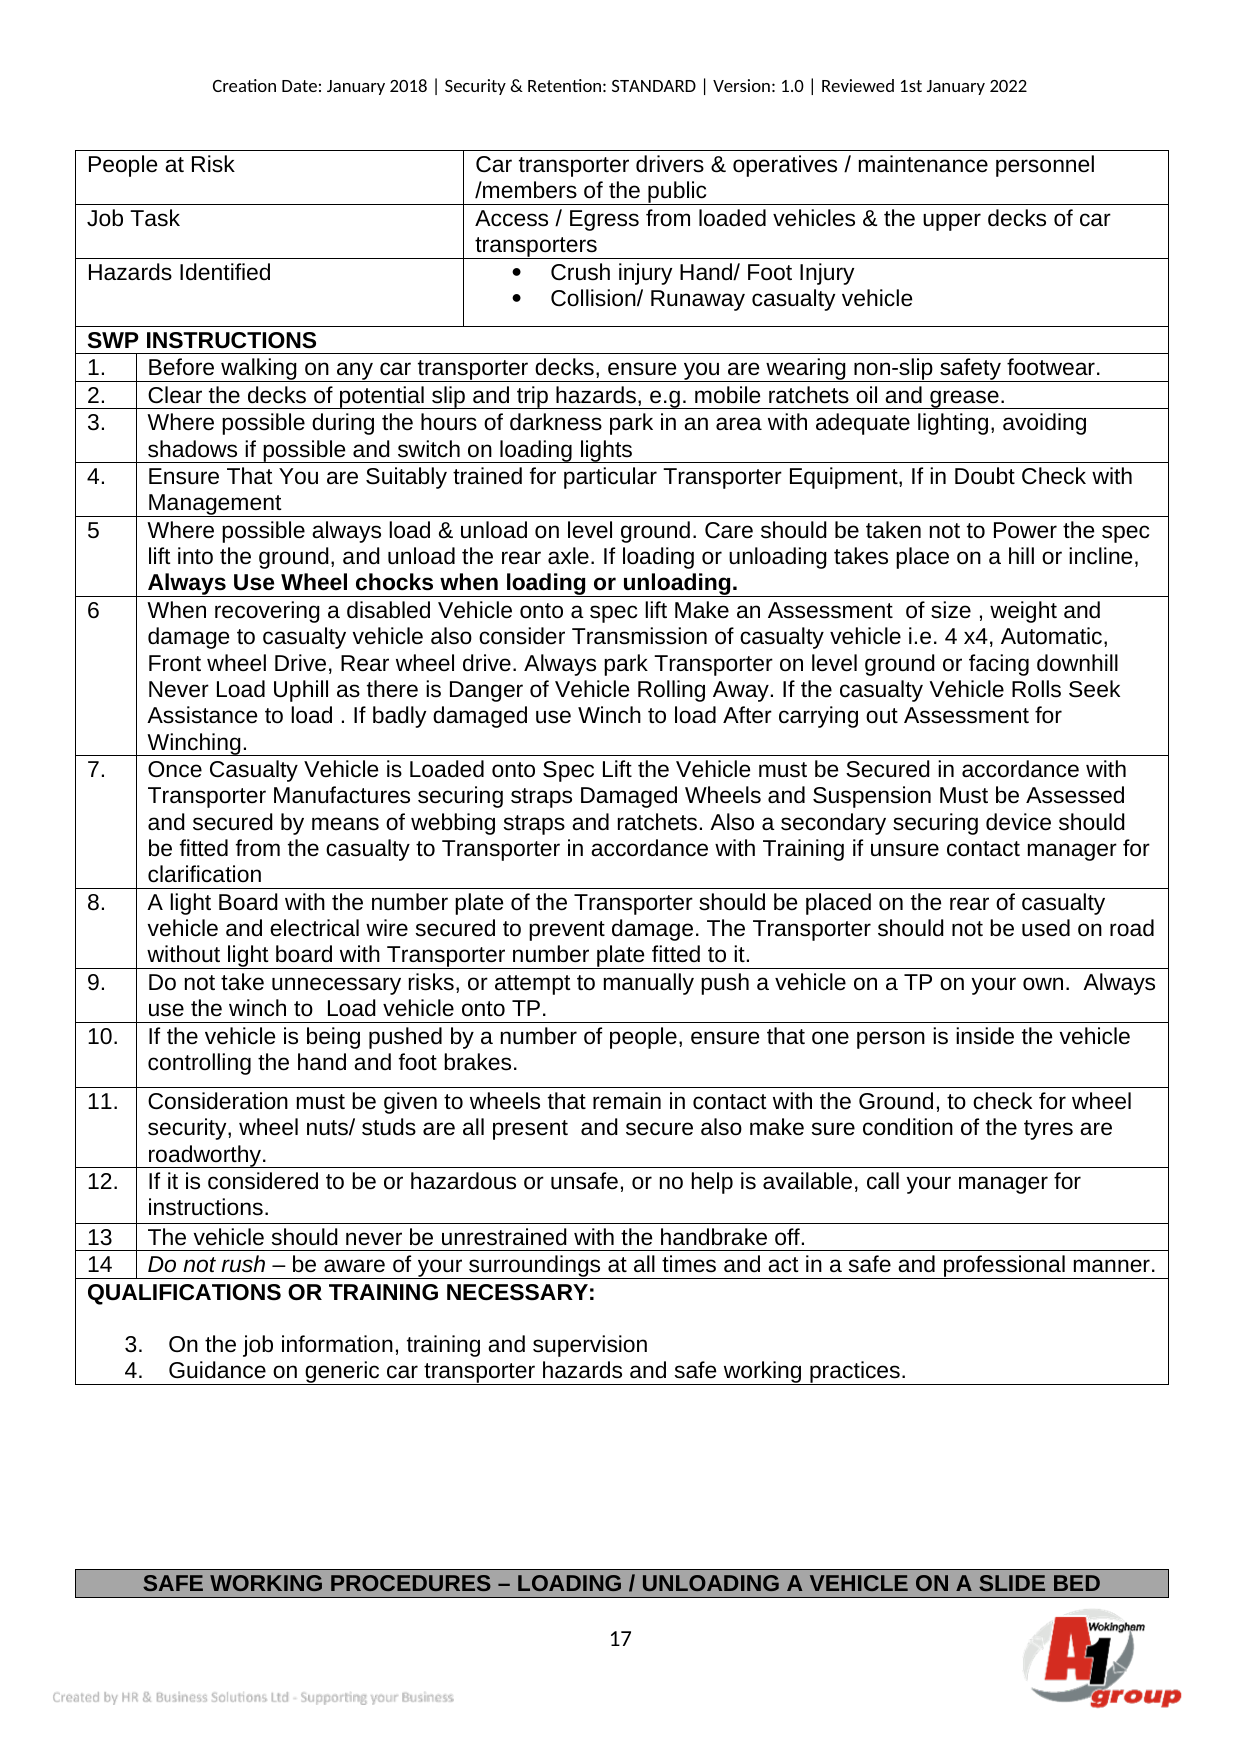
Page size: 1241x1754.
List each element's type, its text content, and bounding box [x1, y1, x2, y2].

table_cell Do not rush – be aware of your surroundings at all times and act in a safe and professional manner. [137, 1251, 1168, 1277]
table_cell 4. [76, 463, 136, 516]
table_cell 3. [76, 409, 136, 462]
table_cell QUALIFICATIONS OR TRAINING NECESSARY: On the job information, training and supervision Guidance on generic car transporter hazards and safe working practices. [76, 1279, 1168, 1384]
table_cell SWP INSTRUCTIONS [76, 327, 1168, 353]
table_cell Crush injury Hand/ Foot Injury Collision/ Runaway casualty vehicle [464, 259, 1168, 326]
table_cell A light Board with the number plate of the Transporter should be placed on the rear of casualty vehicle and electrical wire secured to prevent damage. The Transporter should not be used on road without light board with Transporter number plate fitted to it. [137, 889, 1168, 968]
table_cell 1. [76, 354, 136, 381]
table_cell Before walking on any car transporter decks, ensure you are wearing non-slip safety footwear. [137, 354, 1168, 381]
table_cell 8. [76, 889, 136, 968]
table_cell Do not take unnecessary risks, or attempt to manually push a vehicle on a TP on your own. Always use the winch to Load vehicle onto TP. [137, 969, 1168, 1022]
table_header SAFE WORKING PROCEDURES – LOADING / UNLOADING A VEHICLE ON A SLIDE BED [76, 1570, 1168, 1597]
table_cell If it is considered to be or hazardous or unsafe, or no help is available, call your manager for instructions. [137, 1168, 1168, 1223]
table_cell Access / Egress from loaded vehicles & the upper decks of car transporters [464, 205, 1168, 257]
table_cell Consideration must be given to wheels that remain in contact with the Ground, to check for wheel security, wheel nuts/ studs are all present and secure also make sure condition of the tyres are roadworthy. [137, 1088, 1168, 1167]
table_cell Ensure That You are Suitably trained for particular Transporter Equipment, If in Doubt Check with Management [137, 463, 1168, 516]
table_cell 5 [76, 517, 136, 596]
table_cell When recovering a disabled Vehicle onto a spec lift Make an Assessment of size , weight and damage to casualty vehicle also consider Transmission of casualty vehicle i.e. 4 x4, Automatic, Front wheel Drive, Rear wheel drive. Always park Transporter on level ground or facing downhill Never Load Uphill as there is Danger of Vehicle Rolling Away. If the casualty Vehicle Rolls Seek Assistance to load . If badly damaged use Winch to load After carrying out Assessment for Winching. [137, 597, 1168, 755]
table_cell 11. [76, 1088, 136, 1167]
picture [1, 1607, 1241, 1740]
table_cell Where possible during the hours of darkness park in an area with adequate lighting, avoiding shadows if possible and switch on loading lights [137, 409, 1168, 462]
table_cell People at Risk [76, 151, 463, 204]
table_cell 14 [76, 1251, 136, 1277]
table_cell 10. [76, 1023, 136, 1087]
table_cell 13 [76, 1224, 136, 1250]
table_cell 9. [76, 969, 136, 1022]
table_cell Job Task [76, 205, 463, 257]
table_cell 12. [76, 1168, 136, 1223]
table_cell Where possible always load & unload on level ground. Care should be taken not to Power the spec lift into the ground, and unload the rear axle. If loading or unloading takes place on a hill or incline, Always Use Wheel chocks when loading or unloading. [137, 517, 1168, 596]
table_cell 7. [76, 756, 136, 888]
table_cell Clear the decks of potential slip and trip hazards, e.g. mobile ratchets oil and grease. [137, 382, 1168, 408]
table_cell Hazards Identified [76, 259, 463, 326]
table_cell If the vehicle is being pushed by a number of people, ensure that one person is inside the vehicle controlling the hand and foot brakes. [137, 1023, 1168, 1087]
table_cell The vehicle should never be unrestrained with the handbrake off. [137, 1224, 1168, 1250]
table_cell Once Casualty Vehicle is Loaded onto Spec Lift the Vehicle must be Secured in accordance with Transporter Manufactures securing straps Damaged Wheels and Suspension Must be Assessed and secured by means of webbing straps and ratchets. Also a secondary securing device should be fitted from the casualty to Transporter in accordance with Training if unsure contact manager for clarification [137, 756, 1168, 888]
table_cell 6 [76, 597, 136, 755]
table_cell Car transporter drivers & operatives / maintenance personnel /members of the public [464, 151, 1168, 204]
table_cell 2. [76, 382, 136, 408]
